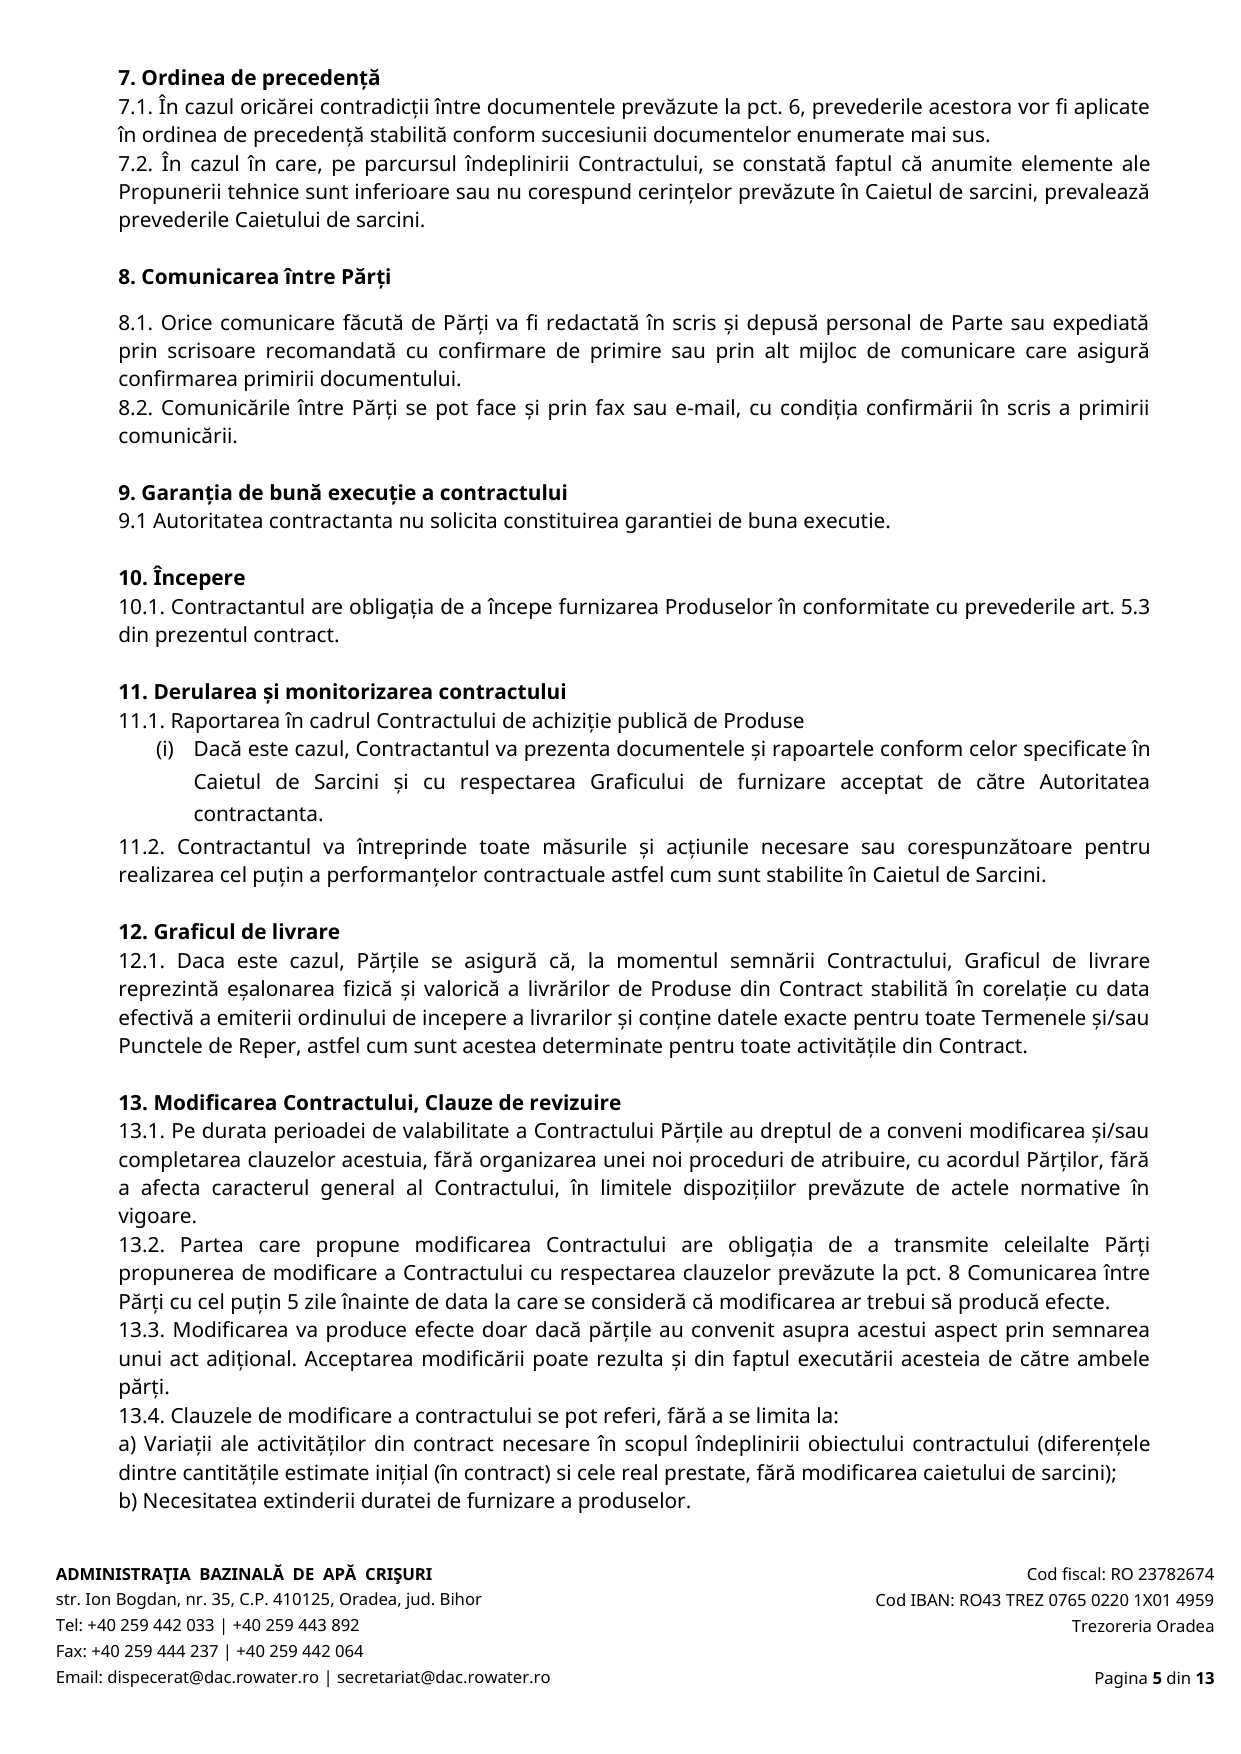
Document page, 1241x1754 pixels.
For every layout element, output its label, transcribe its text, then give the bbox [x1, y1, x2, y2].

text 8.2. Comunicările între Părți se pot face și prin fax sau e-mail, cu condiția confirmării în scris a primirii comunicării. [118, 393, 1152, 450]
text 13.3. Modificarea va produce efecte doar dacă părțile au convenit asupra acestui aspect prin semnarea unui act adițional. Acceptarea modificării poate rezulta și din faptul executării acesteia de către ambele părți. [118, 1315, 1152, 1401]
text 9. Garanția de bună execuție a contractului [118, 478, 1152, 507]
text 8.1. Orice comunicare făcută de Părți va fi redactată în scris și depusă personal de Parte sau expediată prin scrisoare recomandată cu confirmare de primire sau prin alt mijloc de comunicare care asigură confirmarea primirii documentului. [118, 308, 1152, 393]
text 11. Derularea și monitorizarea contractului [118, 677, 1152, 706]
text a) Variații ale activităților din contract necesare în scopul îndeplinirii obiectului contractului (diferențele dintre cantitățile estimate inițial (în contract) si cele real prestate, fără modificarea caietului de sarcini); [118, 1429, 1152, 1486]
text 12.1. Daca este cazul, Părțile se asigură că, la momentul semnării Contractului, Graficul de livrare reprezintă eșalonarea fizică și valorică a livrărilor de Produse din Contract stabilită în corelație cu data efectivă a emiterii ordinului de incepere a livrarilor și conține datele exacte pentru toate Termenele și/sau Punctele de Reper, astfel cum sunt acestea determinate pentru toate activitățile din Contract. [118, 946, 1152, 1059]
list Dacă este cazul, Contractantul va prezenta documentele și rapoartele conform celor specificate în Caietul de Sarcini și cu respectarea Graficului de furnizare acceptat de către Autoritatea contractanta. [156, 734, 1152, 828]
text 10.1. Contractantul are obligația de a începe furnizarea Produselor în conformitate cu prevederile art. 5.3 din prezentul contract. [118, 592, 1152, 649]
text 7.1. În cazul oricărei contradicții între documentele prevăzute la pct. 6, prevederile acestora vor fi aplicate în ordinea de precedență stabilită conform succesiunii documentelor enumerate mai sus. [118, 92, 1152, 149]
text 7.2. În cazul în care, pe parcursul îndeplinirii Contractului, se constată faptul că anumite elemente ale Propunerii tehnice sunt inferioare sau nu corespund cerințelor prevăzute în Caietul de sarcini, prevalează prevederile Caietului de sarcini. [118, 149, 1152, 234]
text 8. Comunicarea între Părți [118, 262, 1152, 291]
text b) Necesitatea extinderii duratei de furnizare a produselor. [118, 1486, 1152, 1514]
text 7. Ordinea de precedență [118, 63, 1152, 92]
text 13.1. Pe durata perioadei de valabilitate a Contractului Părțile au dreptul de a conveni modificarea și/sau completarea clauzelor acestuia, fără organizarea unei noi proceduri de atribuire, cu acordul Părților, fără a afecta caracterul general al Contractului, în limitele dispozițiilor prevăzute de actele normative în vigoare. [118, 1116, 1152, 1230]
text 13.2. Partea care propune modificarea Contractului are obligația de a transmite celeilalte Părți propunerea de modificare a Contractului cu respectarea clauzelor prevăzute la pct. 8 Comunicarea între Părți cu cel puțin 5 zile înainte de data la care se consideră că modificarea ar trebui să producă efecte. [118, 1230, 1152, 1315]
text 9.1 Autoritatea contractanta nu solicita constituirea garantiei de buna executie. [118, 507, 1152, 535]
text 13.4. Clauzele de modificare a contractului se pot referi, fără a se limita la: [118, 1401, 1152, 1429]
text 11.1. Raportarea în cadrul Contractului de achiziție publică de Produse [118, 706, 1152, 734]
text 10. Începere [118, 563, 1152, 592]
text 13. Modificarea Contractului, Clauze de revizuire [118, 1088, 1152, 1116]
text 11.2. Contractantul va întreprinde toate măsurile și acțiunile necesare sau corespunzătoare pentru realizarea cel puțin a performanțelor contractuale astfel cum sunt stabilite în Caietul de Sarcini. [118, 832, 1152, 889]
text 12. Graficul de livrare [118, 917, 1152, 946]
